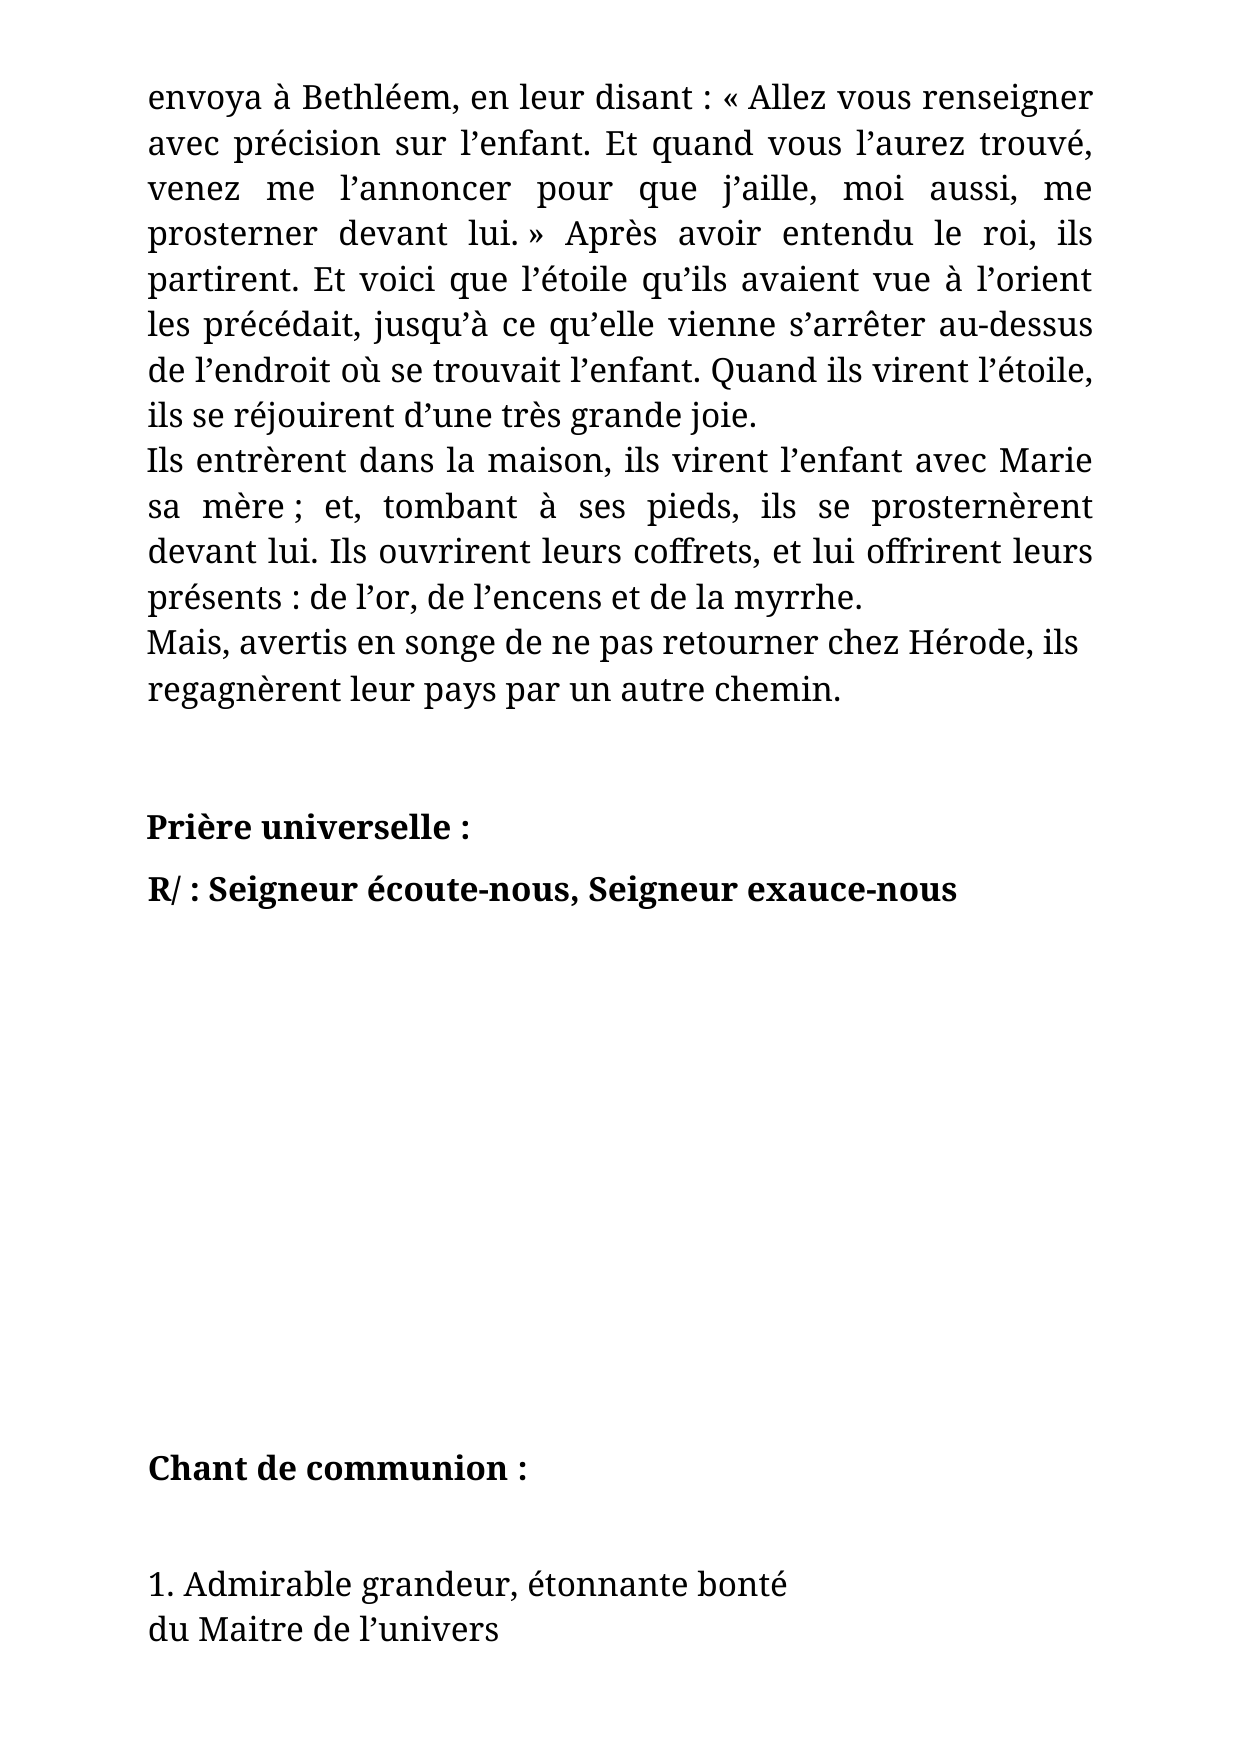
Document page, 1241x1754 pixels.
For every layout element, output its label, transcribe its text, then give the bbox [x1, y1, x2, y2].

text Mais, avertis en songe de ne pas retourner chez Hérode, ils regagnèrent leur pays par un autre chemin. [146, 619, 1093, 711]
text R/ : Seigneur écoute-nous, Seigneur exauce-nous [148, 866, 1092, 911]
text Ils entrèrent dans la maison, ils virent l’enfant avec Marie sa mère ; et, tombant à ses pieds, ils se prosternèrent devant lui. Ils ouvrirent leurs coffrets, et lui offrirent leurs présents : de l’or, de l’encens et de la myrrhe. [146, 437, 1094, 619]
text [146, 74, 1094, 437]
text Prière universelle : [146, 804, 1092, 849]
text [148, 1561, 1092, 1652]
text Chant de communion : [148, 1445, 1092, 1490]
